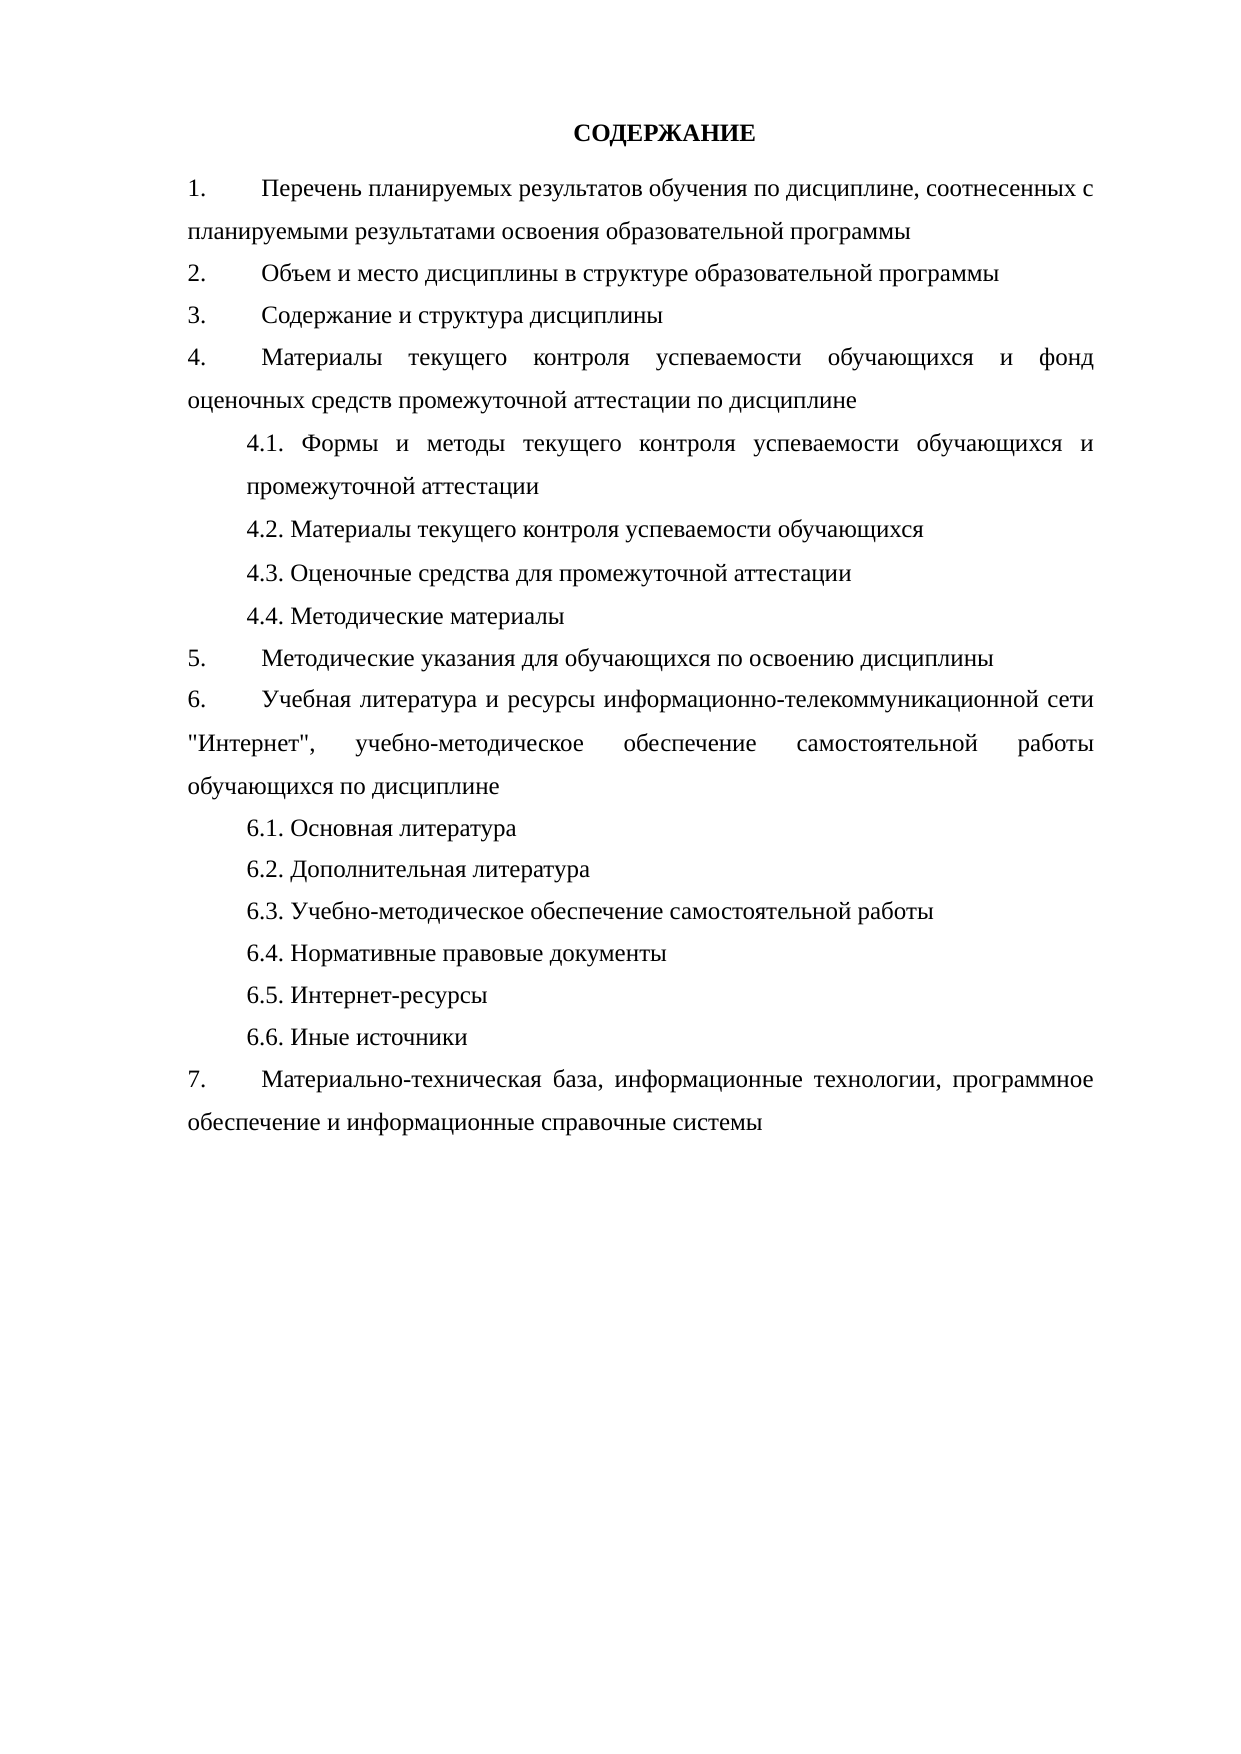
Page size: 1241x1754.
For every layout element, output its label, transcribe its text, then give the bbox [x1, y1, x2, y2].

table_cell 6.4. Нормативные правовые документы [176, 938, 1106, 980]
table_cell Материалы текущего контроля успеваемости обучающихся и фонд оценочных средств промежуточной аттестации по дисциплине 4.1. Формы и методы текущего контроля успеваемости обучающихся и промежуточной аттестации 4.2. Материалы текущего контроля успеваемости обучающихся 4.3. Оценочные средства для промежуточной аттестации 4.4. Методические материалы [176, 342, 1106, 643]
table_cell Объем и место дисциплины в структуре образовательной программы [176, 258, 1106, 300]
table_cell Содержание и структура дисциплины [176, 300, 1106, 342]
table_cell 6.6. Иные источники [176, 1022, 1106, 1064]
table_cell Материально-техническая база, информационные технологии, программное обеспечение и информационные справочные системы [176, 1064, 1106, 1149]
table_cell 6.3. Учебно-методическое обеспечение самостоятельной работы [176, 896, 1106, 938]
table_header Перечень планируемых результатов обучения по дисциплине, соотнесенных с планируемыми результатами освоения образовательной программы [176, 173, 1106, 258]
table_cell 6.2. Дополнительная литература [176, 855, 1106, 896]
table_cell Учебная литература и ресурсы информационно-телекоммуникационной сети "Интернет", учебно-методическое обеспечение самостоятельной работы обучающихся по дисциплине [176, 685, 1106, 813]
table_cell 6.1. Основная литература [176, 813, 1106, 854]
text СОДЕРЖАНИЕ [177, 118, 1152, 147]
table_cell 6.5. Интернет-ресурсы [176, 980, 1106, 1022]
table_cell Методические указания для обучающихся по освоению дисциплины [176, 643, 1106, 684]
